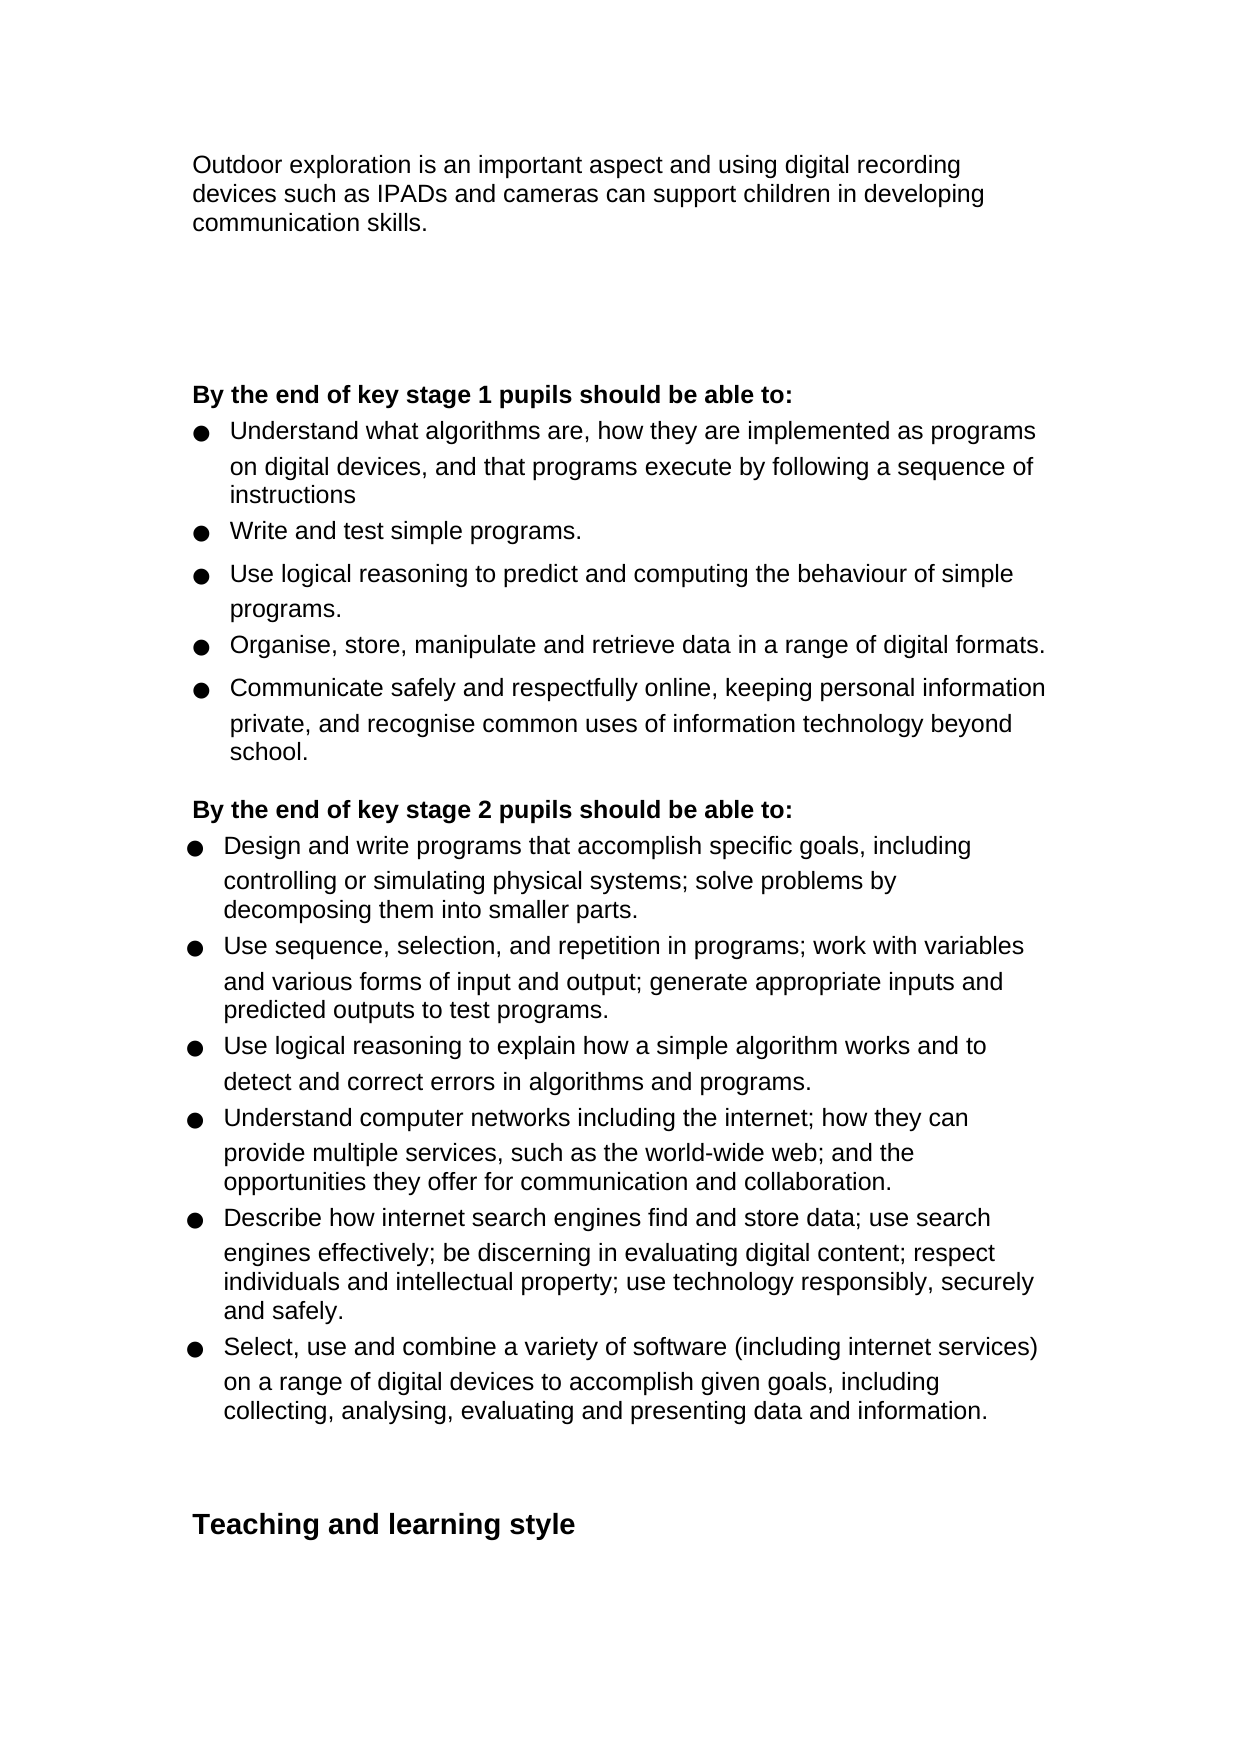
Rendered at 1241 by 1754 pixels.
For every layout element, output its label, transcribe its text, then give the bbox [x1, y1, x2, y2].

list Select, use and combine a variety of software (including internet services) on a range of digital devices to accomplish given goals, including collecting, analysing, evaluating and presenting data and information. [186, 1324, 1053, 1425]
list Use logical reasoning to explain how a simple algorithm works and to detect and correct errors in algorithms and programs. [186, 1024, 1053, 1095]
subtitle Teaching and learning style [192, 1507, 1053, 1541]
list Use sequence, selection, and repetition in programs; work with variables and various forms of input and output; generate appropriate inputs and predicted outputs to test programs. [186, 924, 1053, 1024]
list Communicate safely and respectfully online, keeping personal information private, and recognise common uses of information technology beyond school. [192, 666, 1053, 766]
text By the end of key stage 2 pupils should be able to: [192, 795, 1053, 823]
text By the end of key stage 1 pupils should be able to: [192, 380, 1053, 409]
list Design and write programs that accomplish specific goals, including controlling or simulating physical systems; solve problems by decomposing them into smaller parts. [186, 823, 1053, 924]
list Write and test simple programs. [192, 509, 1053, 552]
list Use logical reasoning to predict and computing the behaviour of simple programs. [192, 552, 1053, 623]
list Organise, store, manipulate and retrieve data in a range of digital formats. [192, 623, 1053, 666]
list Describe how internet search engines find and store data; use search engines effectively; be discerning in evaluating digital content; respect individuals and intellectual property; use technology responsibly, securely and safely. [186, 1196, 1053, 1324]
text Outdoor exploration is an important aspect and using digital recording devices such as IPADs and cameras can support children in developing communication skills. [192, 150, 1053, 236]
list Understand what algorithms are, how they are implemented as programs on digital devices, and that programs execute by following a sequence of instructions [192, 409, 1053, 509]
list Understand computer networks including the internet; how they can provide multiple services, such as the world-wide web; and the opportunities they offer for communication and collaboration. [186, 1095, 1053, 1196]
